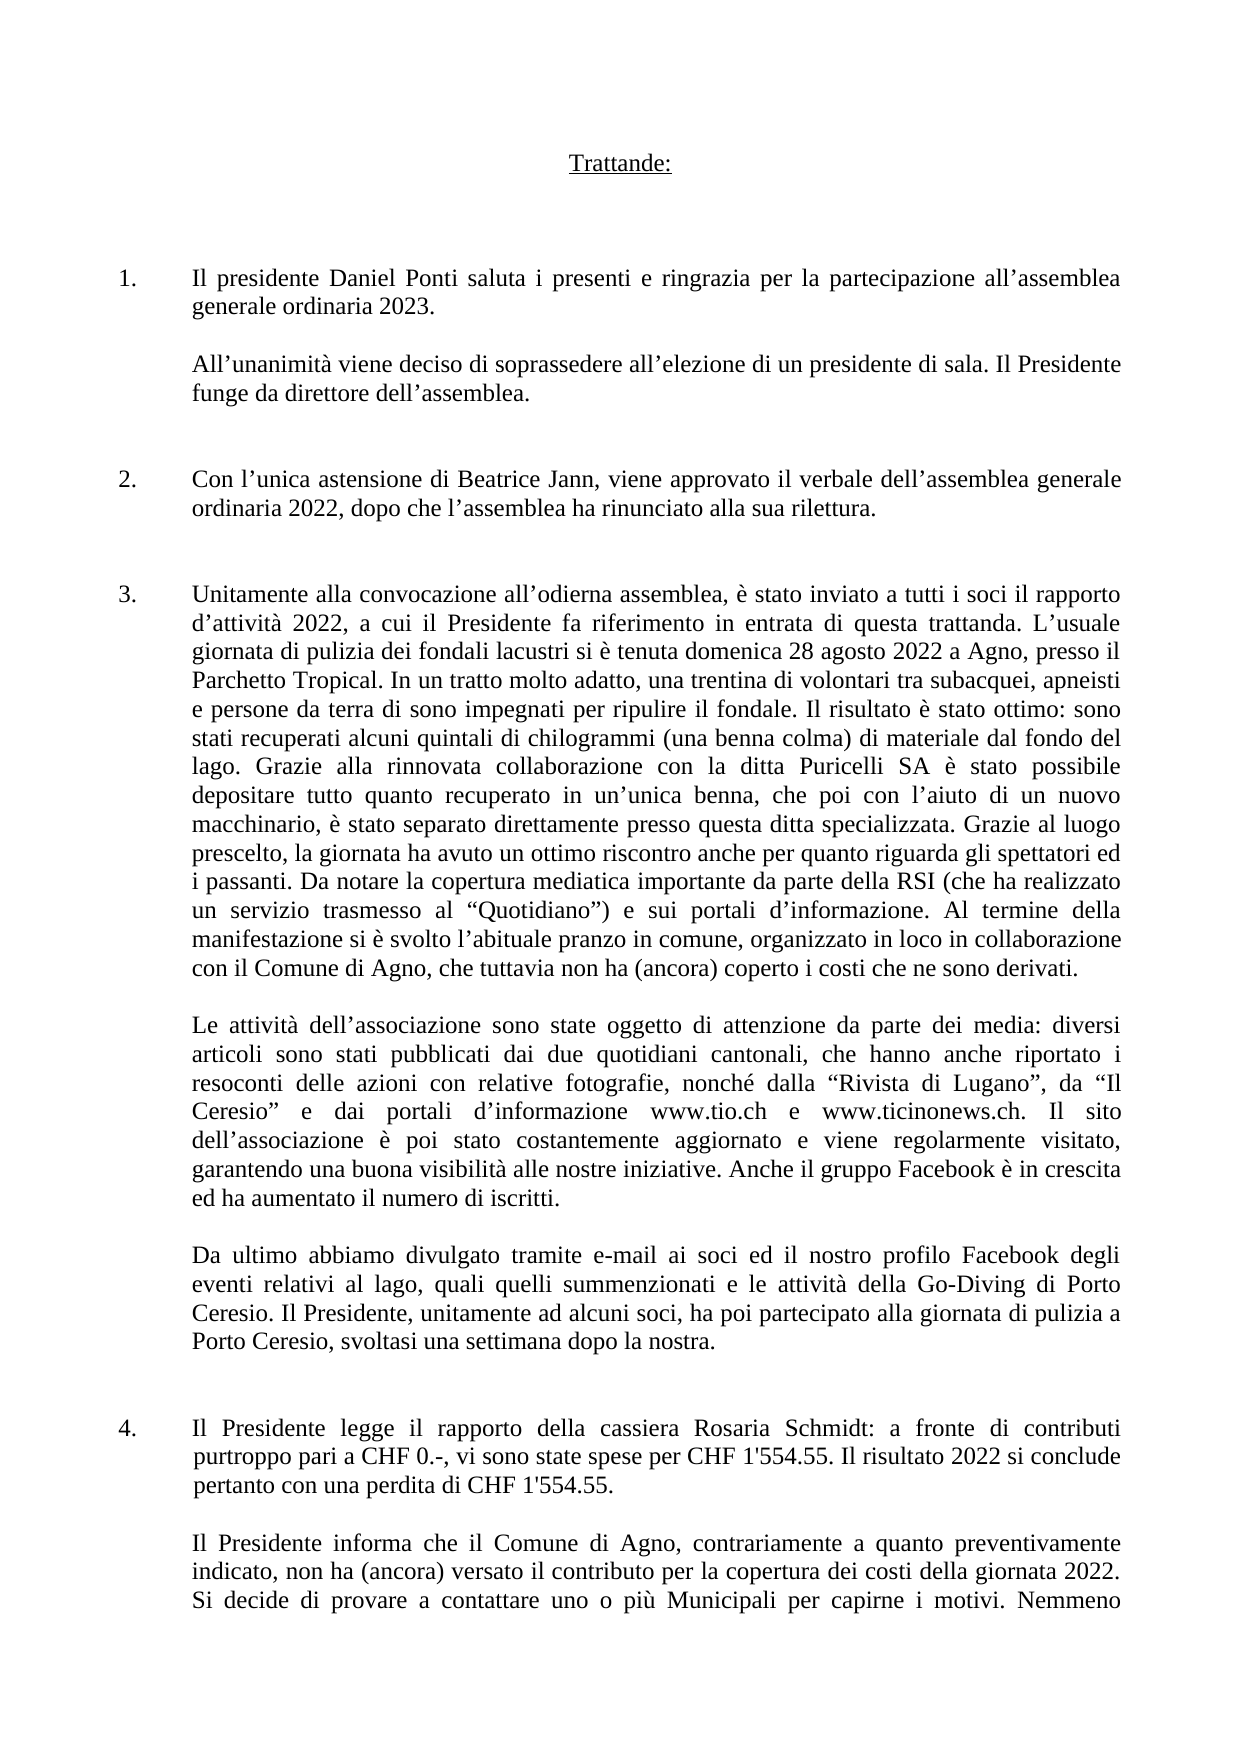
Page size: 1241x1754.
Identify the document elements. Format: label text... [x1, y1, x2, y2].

list Il Presidente legge il rapporto della cassiera Rosaria Schmidt: a fronte di contributi purtroppo pari a CHF 0.-, vi sono state spese per CHF 1'554.55. Il risultato 2022 si conclude pertanto con una perdita di CHF 1'554.55. [118, 1413, 1122, 1499]
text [192, 1528, 1122, 1614]
list Il presidente Daniel Ponti saluta i presenti e ringrazia per la partecipazione all’assemblea generale ordinaria 2023. [118, 263, 1122, 320]
text Trattande: [118, 148, 1122, 176]
text Da ultimo abbiamo divulgato tramite e-mail ai soci ed il nostro profilo Facebook degli eventi relativi al lago, quali quelli summenzionati e le attività della Go-Diving di Porto Ceresio. Il Presidente, unitamente ad alcuni soci, ha poi partecipato alla giornata di pulizia a Porto Ceresio, svoltasi una settimana dopo la nostra. [192, 1240, 1122, 1355]
text Le attività dell’associazione sono state oggetto di attenzione da parte dei media: diversi articoli sono stati pubblicati dai due quotidiani cantonali, che hanno anche riportato i resoconti delle azioni con relative fotografie, nonché dalla “Rivista di Lugano”, da “Il Ceresio” e dai portali d’informazione www.tio.ch e www.ticinonews.ch. Il sito dell’associazione è poi stato costantemente aggiornato e viene regolarmente visitato, garantendo una buona visibilità alle nostre iniziative. Anche il gruppo Facebook è in crescita ed ha aumentato il numero di iscritti. [192, 1010, 1122, 1211]
list Unitamente alla convocazione all’odierna assemblea, è stato inviato a tutti i soci il rapporto d’attività 2022, a cui il Presidente fa riferimento in entrata di questa trattanda. L’usuale giornata di pulizia dei fondali lacustri si è tenuta domenica 28 agosto 2022 a Agno, presso il Parchetto Tropical. In un tratto molto adatto, una trentina di volontari tra subacquei, apneisti e persone da terra di sono impegnati per ripulire il fondale. Il risultato è stato ottimo: sono stati recuperati alcuni quintali di chilogrammi (una benna colma) di materiale dal fondo del lago. Grazie alla rinnovata collaborazione con la ditta Puricelli SA è stato possibile depositare tutto quanto recuperato in un’unica benna, che poi con l’aiuto di un nuovo macchinario, è stato separato direttamente presso questa ditta specializzata. Grazie al luogo prescelto, la giornata ha avuto un ottimo riscontro anche per quanto riguarda gli spettatori ed i passanti. Da notare la copertura mediatica importante da parte della RSI (che ha realizzato un servizio trasmesso al “Quotidiano”) e sui portali d’informazione. Al termine della manifestazione si è svolto l’abituale pranzo in comune, organizzato in loco in collaborazione con il Comune di Agno, che tuttavia non ha (ancora) coperto i costi che ne sono derivati. [118, 579, 1122, 981]
list Con l’unica astensione di Beatrice Jann, viene approvato il verbale dell’assemblea generale ordinaria 2022, dopo che l’assemblea ha rinunciato alla sua rilettura. [118, 464, 1122, 521]
text All’unanimità viene deciso di soprassedere all’elezione di un presidente di sala. Il Presidente funge da direttore dell’assemblea. [192, 349, 1122, 406]
